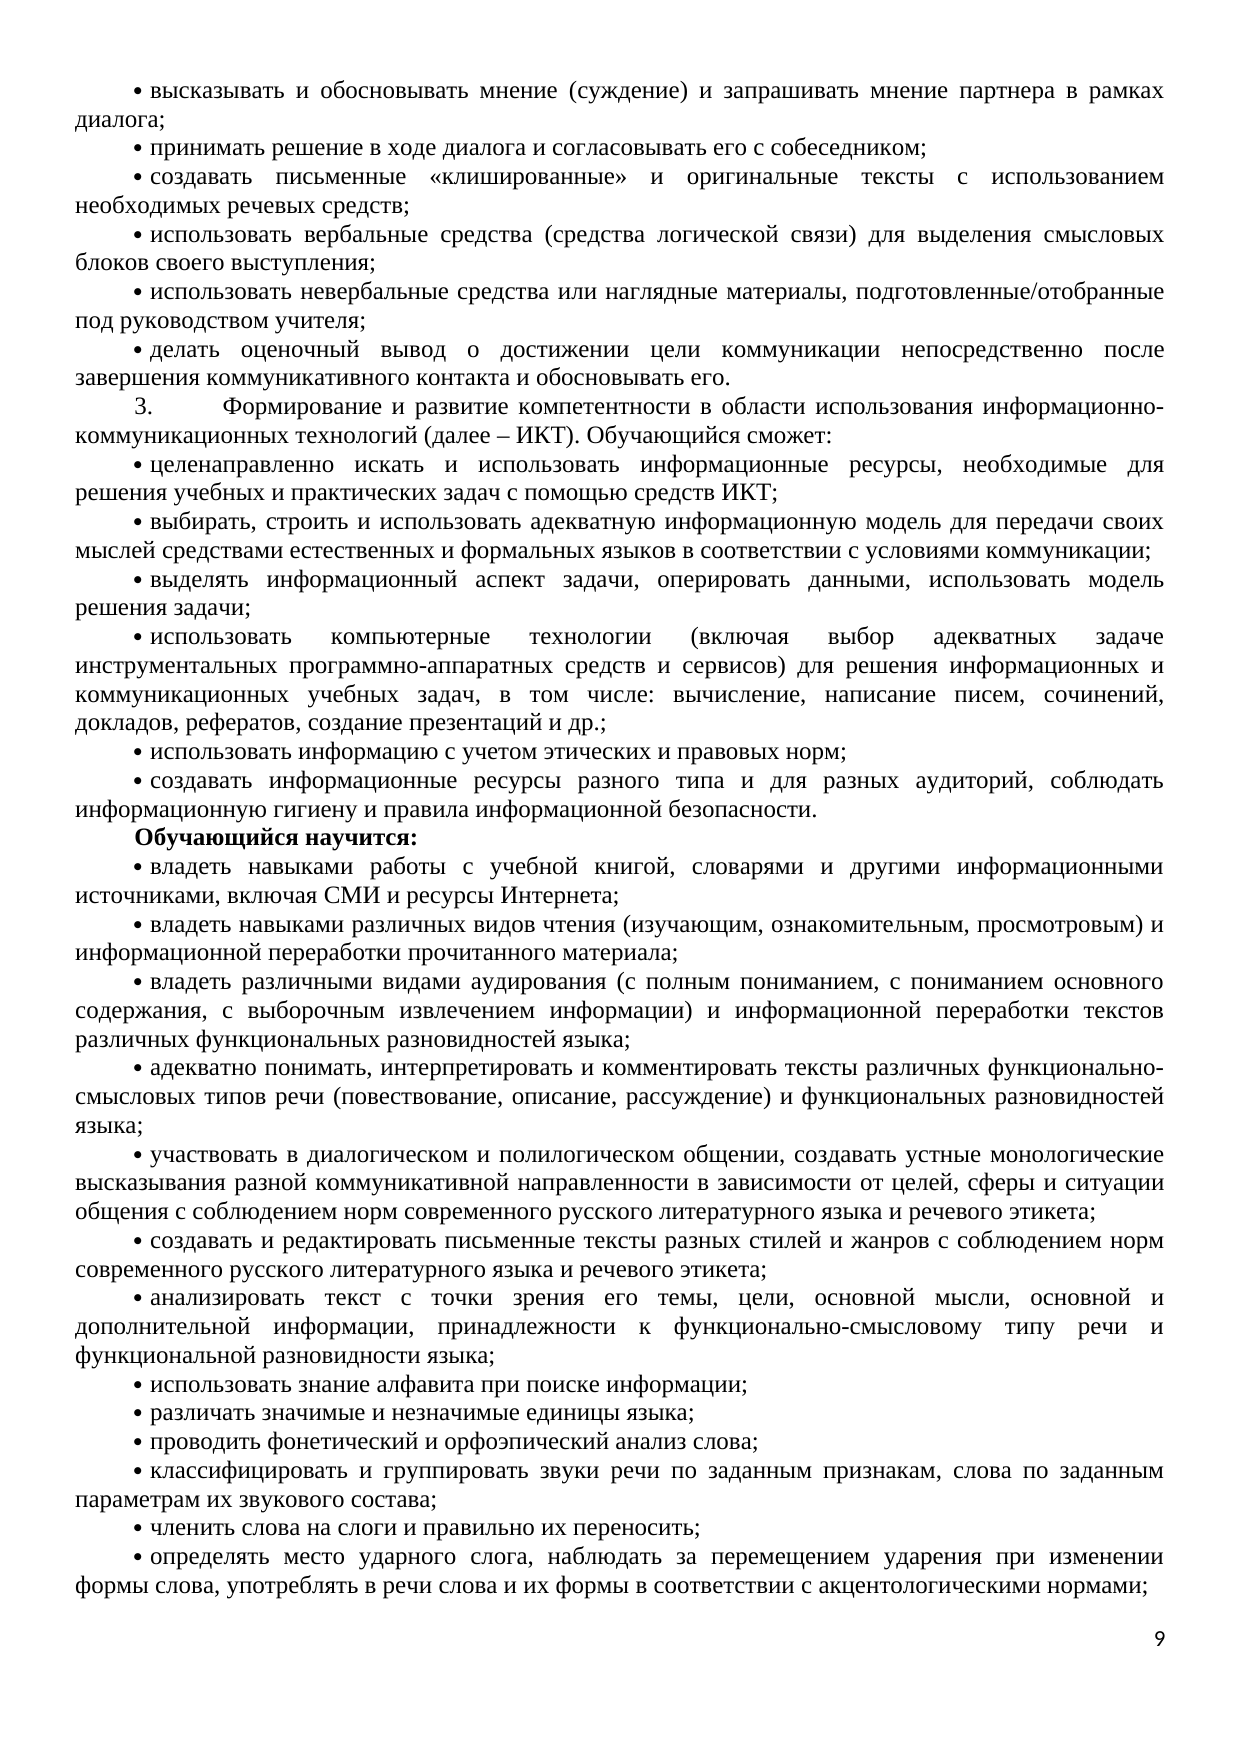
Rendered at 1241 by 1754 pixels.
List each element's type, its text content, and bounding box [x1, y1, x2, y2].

list использовать компьютерные технологии (включая выбор адекватных задаче инструментальных программно-аппаратных средств и сервисов) для решения информационных и коммуникационных учебных задач, в том числе: вычисление, написание писем, сочинений, докладов, рефератов, создание презентаций и др.; [75, 621, 1165, 736]
list анализировать текст с точки зрения его темы, цели, основной мысли, основной и дополнительной информации, принадлежности к функционально-смысловому типу речи и функциональной разновидности языка; [75, 1282, 1165, 1369]
list владеть навыками различных видов чтения (изучающим, ознакомительным, просмотровым) и информационной переработки прочитанного материала; [75, 909, 1165, 966]
list создавать письменные «клишированные» и оригинальные тексты с использованием необходимых речевых средств; [75, 161, 1165, 219]
list владеть навыками работы с учебной книгой, словарями и другими информационными источниками, включая СМИ и ресурсы Интернета; [75, 851, 1165, 909]
list целенаправленно искать и использовать информационные ресурсы, необходимые для решения учебных и практических задач с помощью средств ИКТ; [75, 449, 1165, 506]
list использовать вербальные средства (средства логической связи) для выделения смысловых блоков своего выступления; [75, 219, 1165, 276]
list классифицировать и группировать звуки речи по заданным признакам, слова по заданным параметрам их звукового состава; [75, 1455, 1165, 1512]
list использовать информацию с учетом этических и правовых норм; [75, 736, 1165, 765]
list делать оценочный вывод о достижении цели коммуникации непосредственно после завершения коммуникативного контакта и обосновывать его. [75, 334, 1165, 391]
list создавать информационные ресурсы разного типа и для разных аудиторий, соблюдать информационную гигиену и правила информационной безопасности. [75, 765, 1165, 822]
list выделять информационный аспект задачи, оперировать данными, использовать модель решения задачи; [75, 564, 1165, 621]
list различать значимые и незначимые единицы языка; [75, 1397, 1165, 1426]
text Обучающийся научится: [75, 822, 1165, 851]
list участвовать в диалогическом и полилогическом общении, создавать устные монологические высказывания разной коммуникативной направленности в зависимости от целей, сферы и ситуации общения с соблюдением норм современного русского литературного языка и речевого этикета; [75, 1139, 1165, 1225]
list высказывать и обосновывать мнение (суждение) и запрашивать мнение партнера в рамках диалога; [75, 75, 1165, 132]
list владеть различными видами аудирования (с полным пониманием, с пониманием основного содержания, с выборочным извлечением информации) и информационной переработки текстов различных функциональных разновидностей языка; [75, 966, 1165, 1052]
list создавать и редактировать письменные тексты разных стилей и жанров с соблюдением норм современного русского литературного языка и речевого этикета; [75, 1225, 1165, 1282]
list использовать знание алфавита при поиске информации; [75, 1369, 1165, 1397]
list проводить фонетический и орфоэпический анализ слова; [75, 1426, 1165, 1455]
list принимать решение в ходе диалога и согласовывать его с собеседником; [75, 132, 1165, 161]
list Формирование и развитие компетентности в области использования информационно-коммуникационных технологий (далее – ИКТ). Обучающийся сможет: [75, 391, 1165, 449]
list определять место ударного слога, наблюдать за перемещением ударения при изменении формы слова, употреблять в речи слова и их формы в соответствии с акцентологическими нормами; [75, 1541, 1165, 1599]
list использовать невербальные средства или наглядные материалы, подготовленные/отобранные под руководством учителя; [75, 276, 1165, 334]
list адекватно понимать, интерпретировать и комментировать тексты различных функционально-смысловых типов речи (повествование, описание, рассуждение) и функциональных разновидностей языка; [75, 1052, 1165, 1139]
list членить слова на слоги и правильно их переносить; [75, 1512, 1165, 1541]
list выбирать, строить и использовать адекватную информационную модель для передачи своих мыслей средствами естественных и формальных языков в соответствии с условиями коммуникации; [75, 506, 1165, 564]
